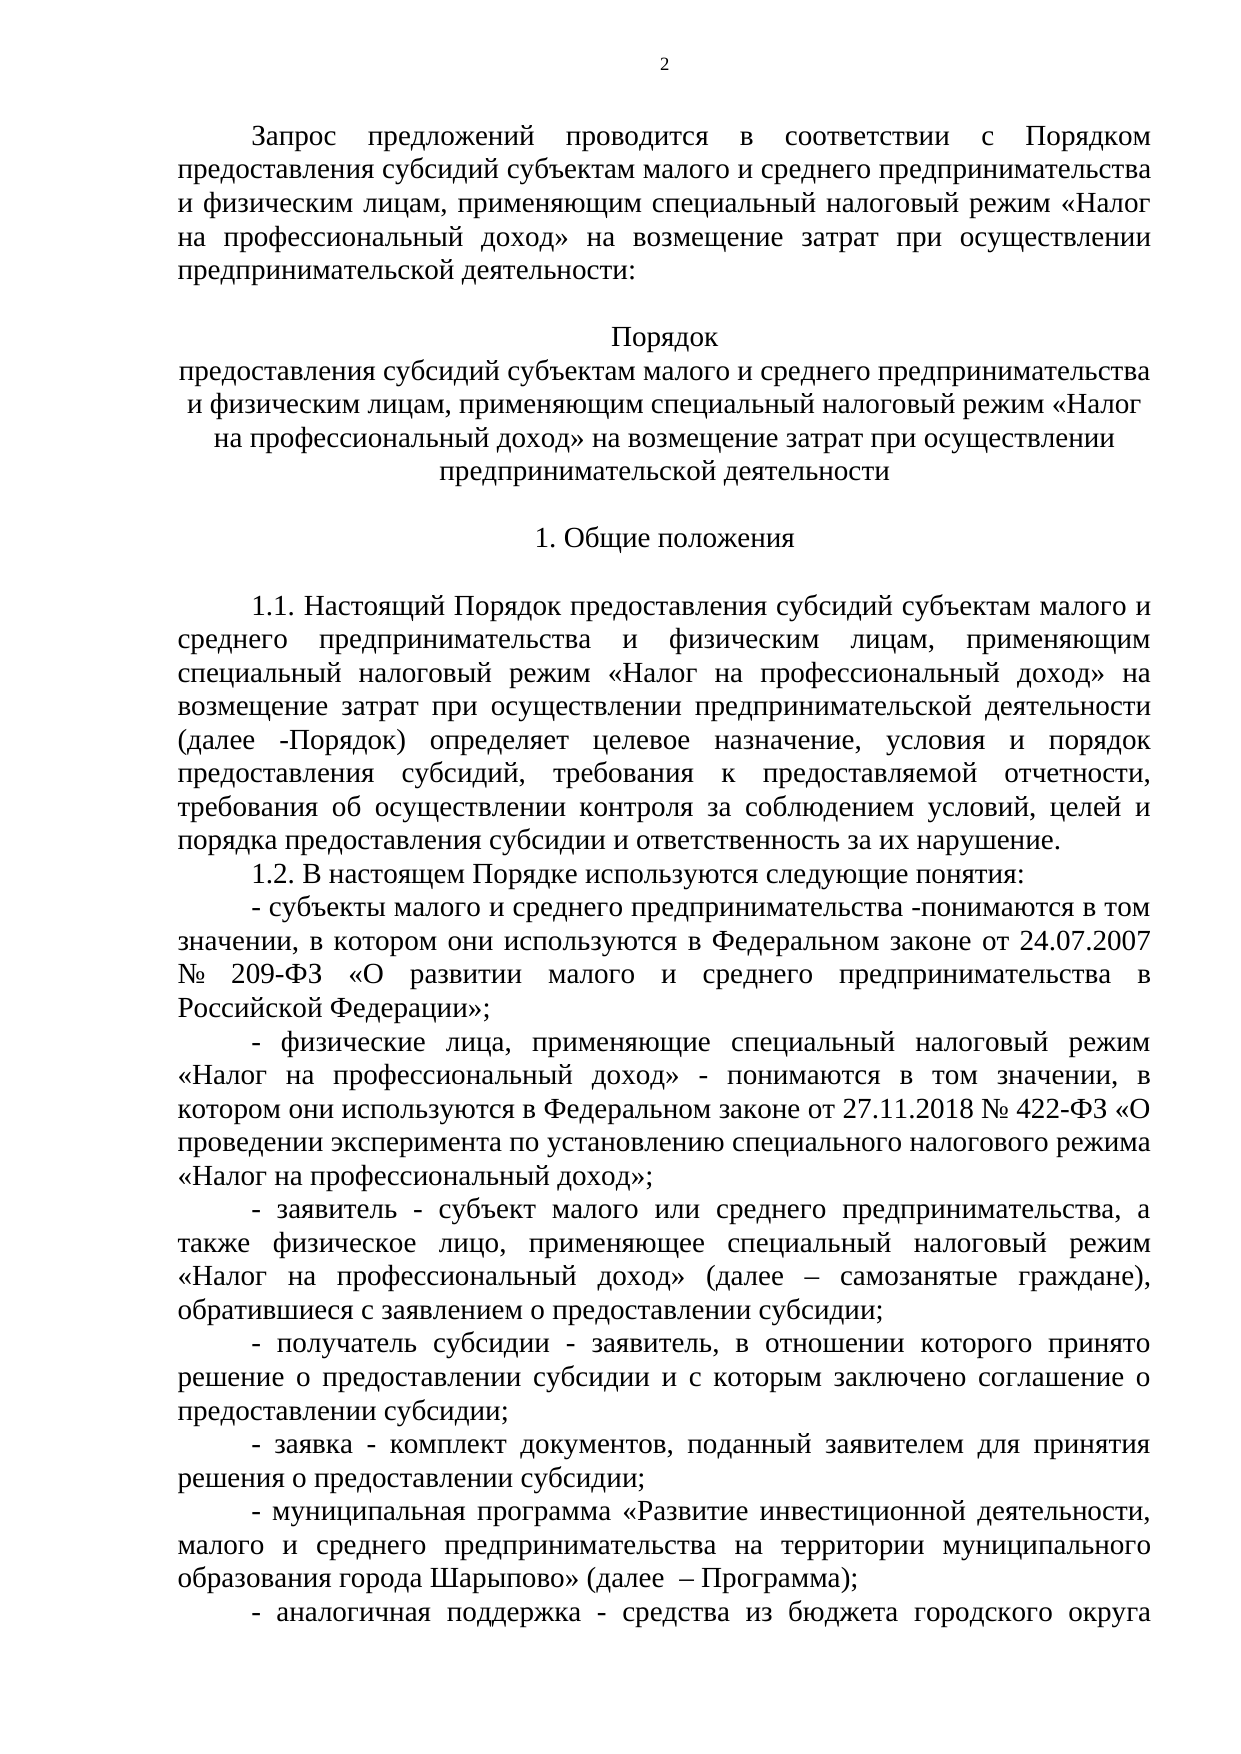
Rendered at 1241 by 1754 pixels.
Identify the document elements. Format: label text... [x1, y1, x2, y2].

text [177, 1594, 1152, 1627]
text - заявитель - субъект малого или среднего предпринимательства, а также физическое лицо, применяющее специальный налоговый режим «Налог на профессиональный доход» (далее – самозанятые граждане), обратившиеся с заявлением о предоставлении субсидии; [177, 1191, 1152, 1326]
text - физические лица, применяющие специальный налоговый режим «Налог на профессиональный доход» - понимаются в том значении, в котором они используются в Федеральном законе от 27.11.2018 № 422-ФЗ «О проведении эксперимента по установлению специального налогового режима «Налог на профессиональный доход»; [177, 1024, 1152, 1191]
title Порядок [177, 319, 1152, 353]
text - субъекты малого и среднего предпринимательства -понимаются в том значении, в котором они используются в Федеральном законе от 24.07.2007 № 209-ФЗ «О развитии малого и среднего предпринимательства в Российской Федерации»; [177, 889, 1152, 1024]
text 1.2. В настоящем Порядке используются следующие понятия: [177, 856, 1152, 889]
text - муниципальная программа «Развитие инвестиционной деятельности, малого и среднего предпринимательства на территории муниципального образования города Шарыпово» (далее – Программа); [177, 1493, 1152, 1594]
text Запрос предложений проводится в соответствии с Порядком предоставления субсидий субъектам малого и среднего предпринимательства и физическим лицам, применяющим специальный налоговый режим «Налог на профессиональный доход» на возмещение затрат при осуществлении предпринимательской деятельности: [177, 118, 1152, 286]
text - заявка - комплект документов, поданный заявителем для принятия решения о предоставлении субсидии; [177, 1426, 1152, 1493]
title 1. Общие положения [177, 521, 1152, 554]
title предоставления субсидий субъектам малого и среднего предпринимательства и физическим лицам, применяющим специальный налоговый режим «Налог на профессиональный доход» на возмещение затрат при осуществлении предпринимательской деятельности [177, 353, 1152, 487]
text 1.1. Настоящий Порядок предоставления субсидий субъектам малого и среднего предпринимательства и физическим лицам, применяющим специальный налоговый режим «Налог на профессиональный доход» на возмещение затрат при осуществлении предпринимательской деятельности (далее -Порядок) определяет целевое назначение, условия и порядок предоставления субсидий, требования к предоставляемой отчетности, требования об осуществлении контроля за соблюдением условий, целей и порядка предоставления субсидии и ответственность за их нарушение. [177, 588, 1152, 856]
text - получатель субсидии - заявитель, в отношении которого принято решение о предоставлении субсидии и с которым заключено соглашение о предоставлении субсидии; [177, 1326, 1152, 1426]
